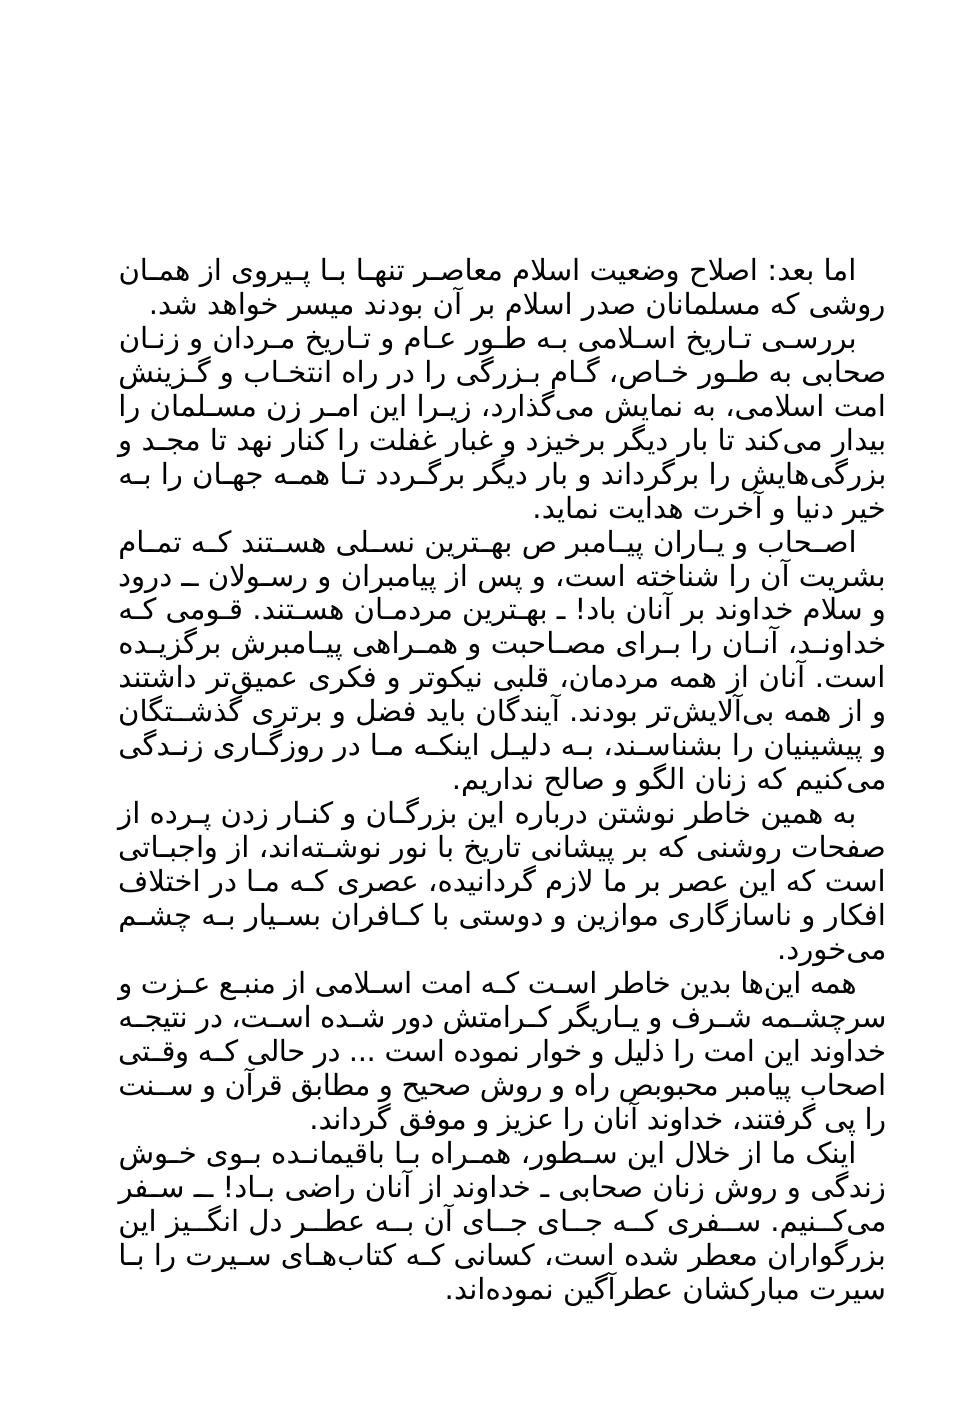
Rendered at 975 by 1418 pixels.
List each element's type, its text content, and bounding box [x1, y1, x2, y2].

text اصحاب و یاران پیامبر ص بهترین نسلی هستند که تمام بشریت آن را شناخته است، و پس از پیامبران و رسولان ـ درود و سلام خداوند بر آنان باد! ـ بهترین مردمان هستند. قومی که خداوند، آنان را برای مصاحبت و همراهی پیامبرش برگزیده است. آنان از همه مردمان، قلبی نیکوتر و فکری عمیق‌تر داشتند و از همه بی‌آلایش‌تر بودند. آیندگان باید فضل و برتری گذشتگان و پیشینیان را بشناسند، به دلیل اینکه ما در روزگاری زندگی می‌کنیم که زنان الگو و صالح نداریم. [118, 525, 886, 797]
text بررسی تاریخ اسلامی به طور عام و تاریخ مردان و زنان صحابی به طور خاص، گام بزرگی را در راه انتخاب و گزینش امت اسلامی، به نمایش می‌گذارد، زیرا این امر زن مسلمان را بیدار می‌کند تا بار دیگر برخیزد و غبار غفلت را کنار نهد تا مجد و بزرگی‌هایش را برگرداند و بار دیگر برگردد تا همه جهان را به خیر دنیا و آخرت هدایت نماید. [118, 321, 886, 525]
text همه این‌ها بدین خاطر است که امت اسلامی از منبع عزت و سرچشمه شرف و یاریگر کرامتش دور شده است، در نتیجه خداوند این امت را ذلیل و خوار نموده است ... در حالی که وقتی اصحاب پیامبر محبوبص راه و روش صحیح و مطابق قرآن و سنت را پی گرفتند، خداوند آنان را عزیز و موفق گرداند. [118, 966, 886, 1136]
text به همین خاطر نوشتن درباره‌ این بزرگان و کنار زدن پرده از صفحات روشنی که بر پیشانی تاریخ با نور نوشته‌اند، از واجباتی است که این عصر بر ما لازم گردانیده، عصری که ما در اختلاف افکار و ناسازگاری موازین و دوستی با کافران بسیار به چشم می‌خورد. [118, 797, 886, 966]
text اینک ما از خلال این سطور، همراه با باقیمانده بوی خوش زندگی و روش زنان صحابی ـ خداوند از آنان راضی باد! ـ سفر می‌کنیم. سفری که جای جای آن به عطر دل انگیز این بزرگواران معطر شده است، کسانی که کتاب‌های سیرت را با سیرت مبارکشان عطرآگین نموده‌اند. [118, 1136, 886, 1306]
text اما بعد: اصلاح وضعیت اسلام معاصر تنها با پیروی از همان روشی که مسلمانان صدر اسلام بر آن بودند میسر خواهد شد. [118, 253, 886, 321]
